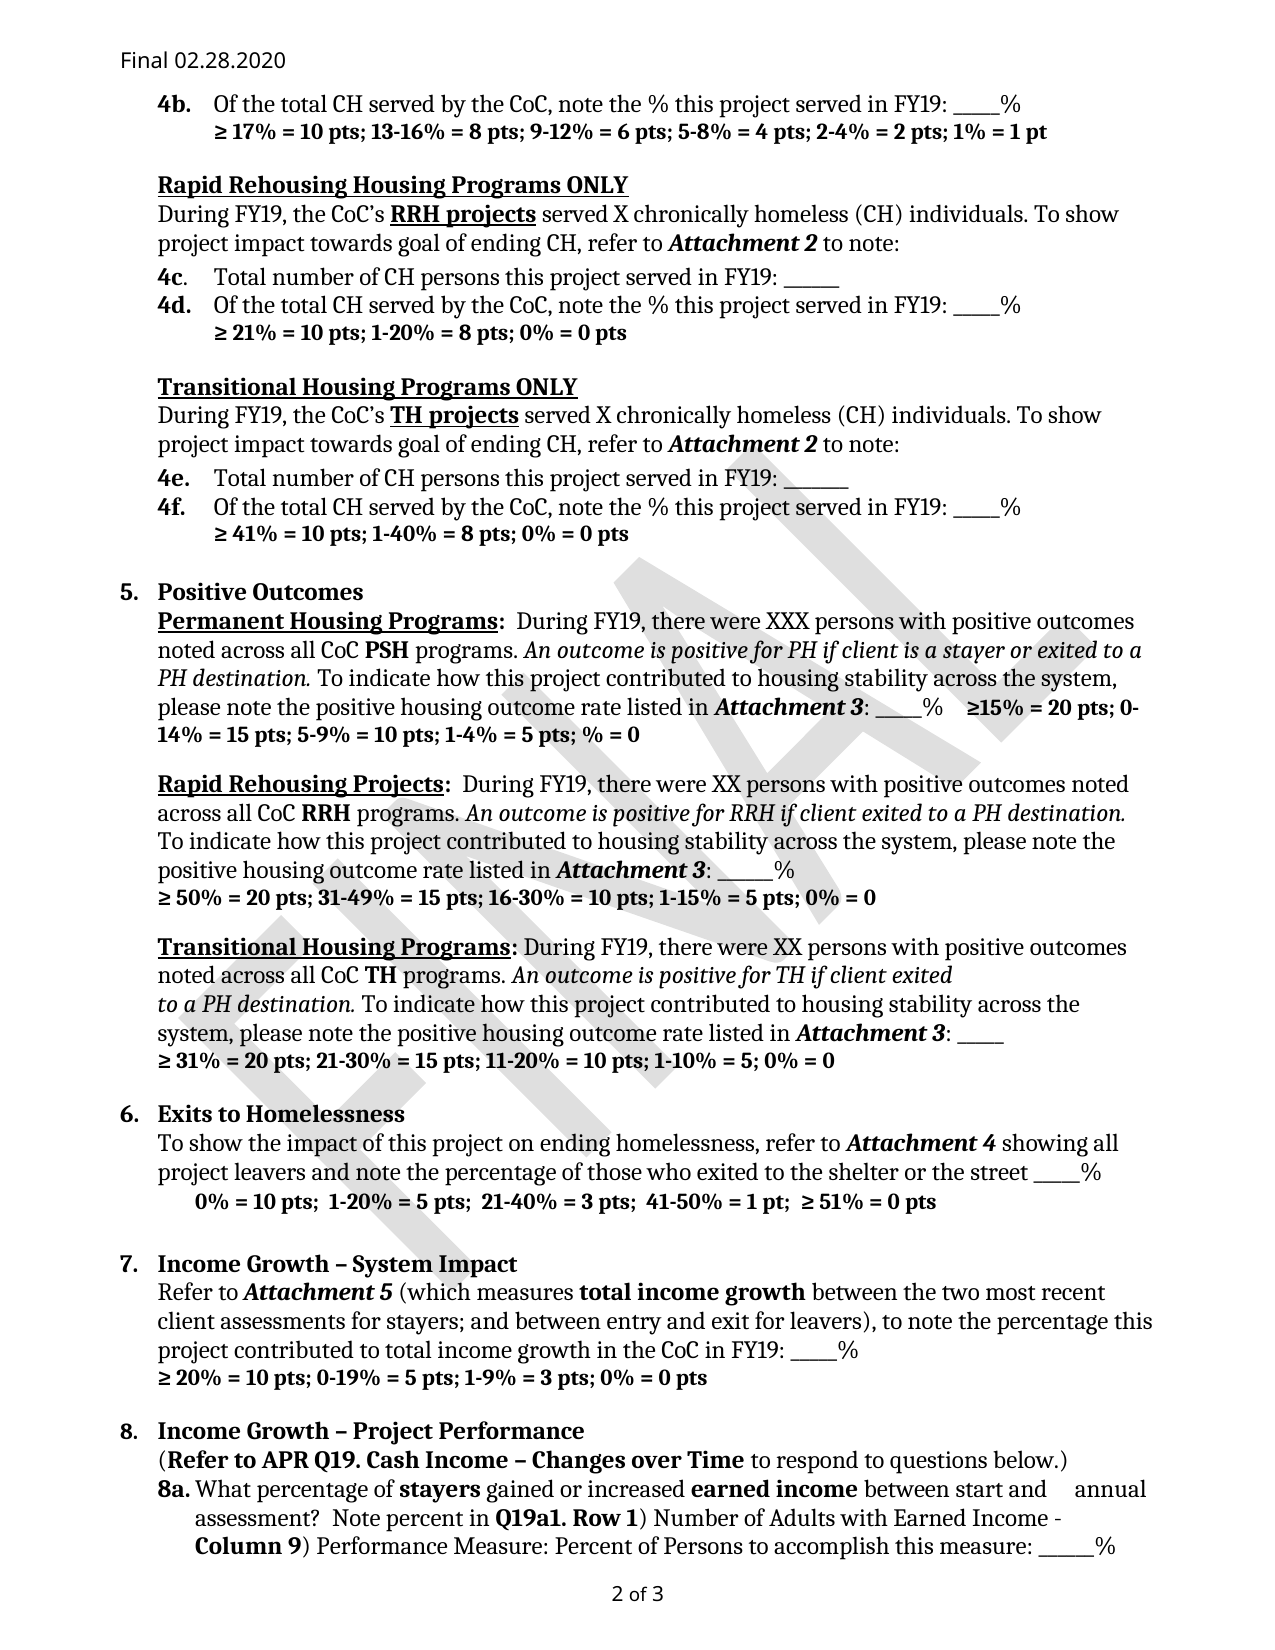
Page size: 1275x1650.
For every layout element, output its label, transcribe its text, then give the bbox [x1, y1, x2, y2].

text ≥ 20% = 10 pts; 0-19% = 5 pts; 1-9% = 3 pts; 0% = 0 pts [120, 1364, 1155, 1391]
text 4e. Total number of CH persons this project served in FY19: _______ [120, 464, 1155, 492]
subtitle 5. Positive Outcomes [120, 578, 1155, 607]
text Rapid Rehousing Projects: During FY19, there were XX persons with positive outcomes noted across all CoC RRH programs. An outcome is positive for RRH if client exited to a PH destination. To indicate how this project contributed to housing stability across the system, please note the positive housing outcome rate listed in Attachment 3: ______% ≥ 50% = 20 pts; 31-49% = 15 pts; 16-30% = 10 pts; 1-15% = 5 pts; 0% = 0 [157, 770, 1155, 911]
text Rapid Rehousing Housing Programs ONLY [157, 171, 1155, 200]
text Permanent Housing Programs: During FY19, there were XXX persons with positive outcomes noted across all CoC PSH programs. An outcome is positive for PH if client is a stayer or exited to a PH destination. To indicate how this project contributed to housing stability across the system, please note the positive housing outcome rate listed in Attachment 3: _____% ≥15% = 20 pts; 0-14% = 15 pts; 5-9% = 10 pts; 1-4% = 5 pts; % = 0 [157, 607, 1155, 748]
text During FY19, the CoC’s RRH projects served X chronically homeless (CH) individuals. To show project impact towards goal of ending CH, refer to Attachment 2 to note: [157, 200, 1155, 258]
text To show the impact of this project on ending homelessness, refer to Attachment 4 showing all project leavers and note the percentage of those who exited to the shelter or the street _____% 0% = 10 pts; 1-20% = 5 pts; 21-40% = 3 pts; 41-50% = 1 pt; ≥ 51% = 0 pts [157, 1129, 1155, 1249]
text Transitional Housing Programs ONLY [157, 373, 1155, 401]
text Transitional Housing Programs: During FY19, there were XX persons with positive outcomes noted across all CoC TH programs. An outcome is positive for TH if client exited [157, 933, 1155, 990]
text 4b. Of the total CH served by the CoC, note the % this project served in FY19: _____% ≥ 17% = 10 pts; 13-16% = 8 pts; 9-12% = 6 pts; 5-8% = 4 pts; 2-4% = 2 pts; 1% = 1 pt [157, 90, 1155, 145]
text 4d. Of the total CH served by the CoC, note the % this project served in FY19: _____% ≥ 21% = 10 pts; 1-20% = 8 pts; 0% = 0 pts [157, 291, 1155, 346]
text ≥ 41% = 10 pts; 1-40% = 8 pts; 0% = 0 pts [157, 521, 1155, 548]
text 7. Income Growth – System Impact [120, 1249, 1155, 1278]
text 8. Income Growth – Project Performance (Refer to APR Q19. Cash Income – Changes over Time to respond to questions below.) [120, 1417, 1155, 1475]
text 4f. Of the total CH served by the CoC, note the % this project served in FY19: _____% [157, 492, 1155, 521]
text to a PH destination. To indicate how this project contributed to housing stability across the system, please note the positive housing outcome rate listed in Attachment 3: _____ ≥ 31% = 20 pts; 21-30% = 15 pts; 11-20% = 10 pts; 1-10% = 5; 0% = 0 [157, 990, 1155, 1074]
text During FY19, the CoC’s TH projects served X chronically homeless (CH) individuals. To show project impact towards goal of ending CH, refer to Attachment 2 to note: [157, 401, 1155, 459]
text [157, 1475, 1155, 1561]
text 4c. Total number of CH persons this project served in FY19: ______ [157, 262, 1155, 291]
text Refer to Attachment 5 (which measures total income growth between the two most recent client assessments for stayers; and between entry and exit for leavers), to note the percentage this project contributed to total income growth in the CoC in FY19: _____% [157, 1278, 1155, 1364]
text 6. Exits to Homelessness [120, 1100, 1155, 1129]
